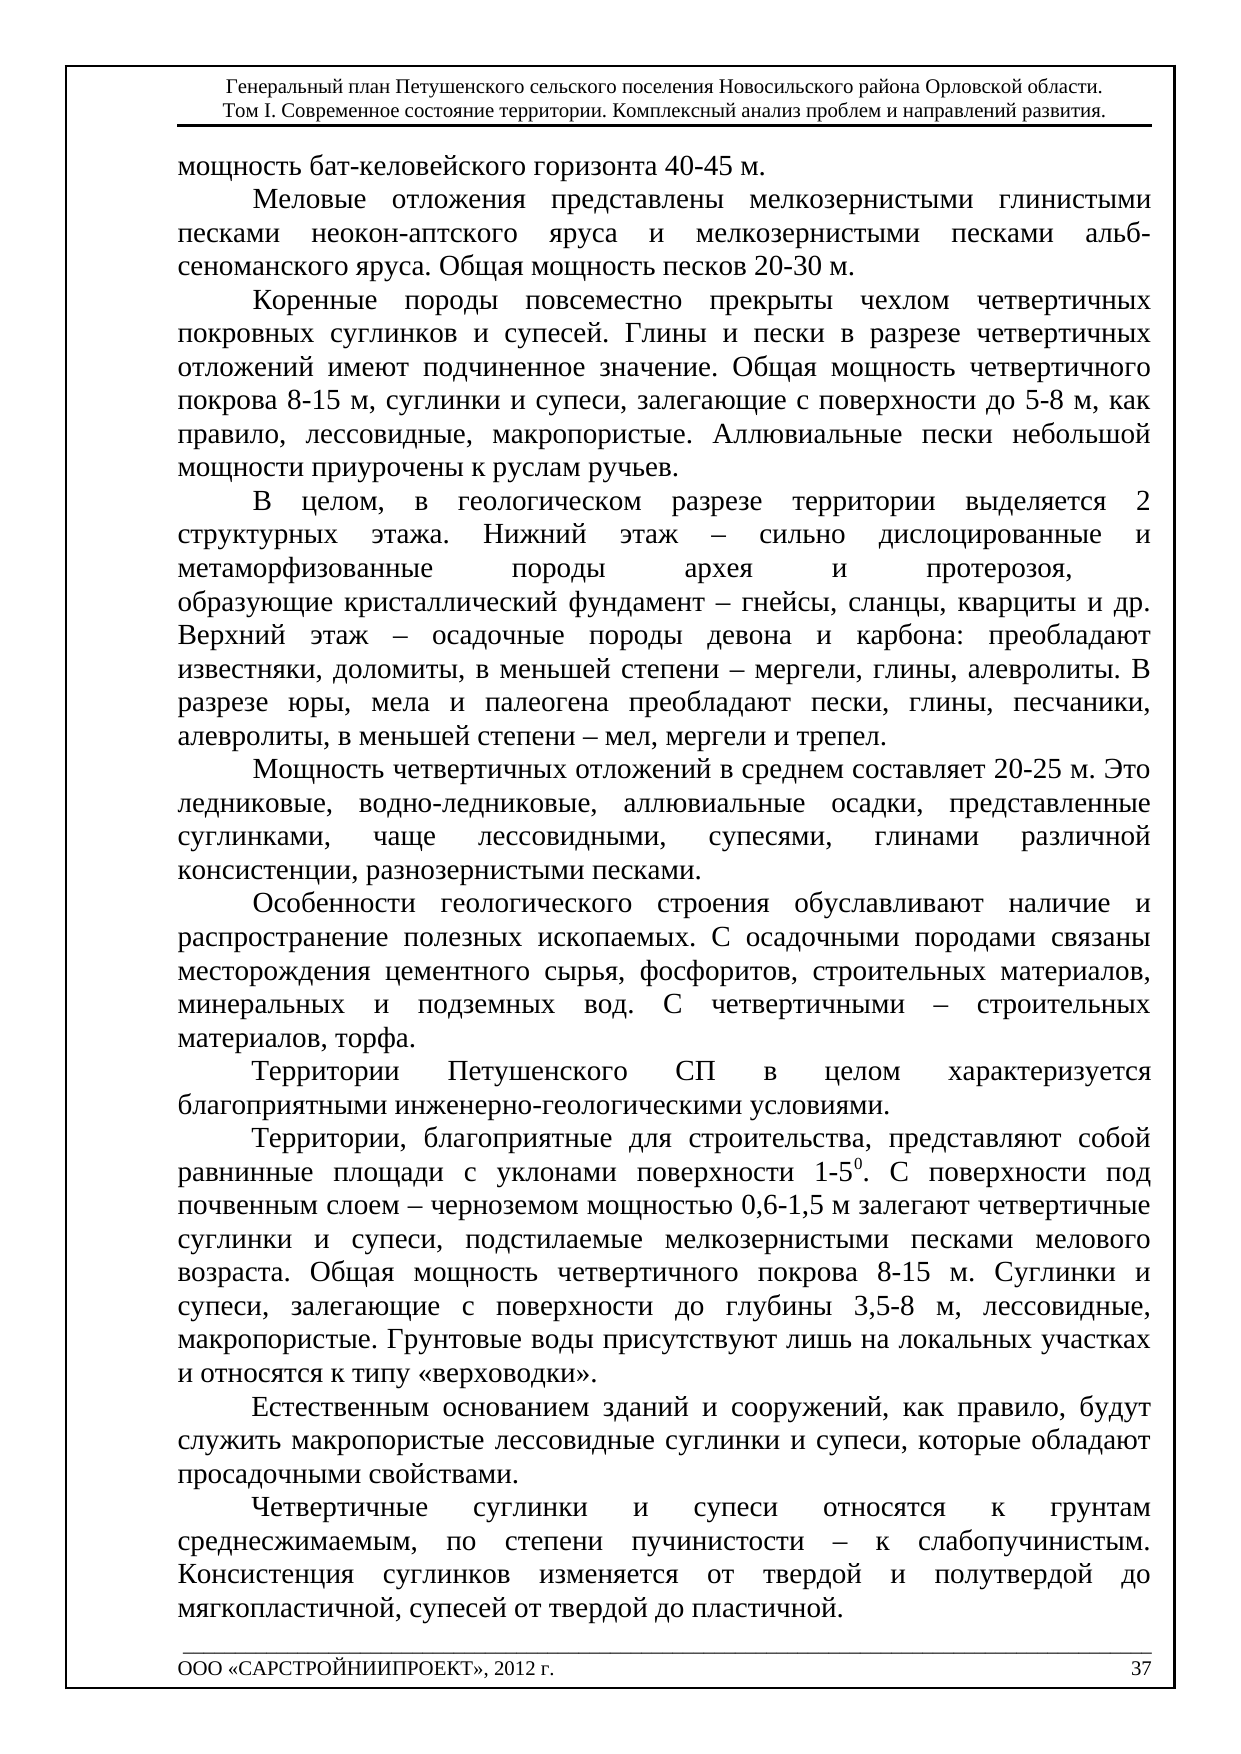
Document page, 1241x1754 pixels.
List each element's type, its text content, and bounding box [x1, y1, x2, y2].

text Четвертичные суглинки и супеси относятся к грунтам среднесжимаемым, по степени пучинистости – к слабопучинистым. Консистенция суглинков изменяется от твердой и полутвердой до мягкопластичной, супесей от твердой до пластичной. [177, 1489, 1152, 1623]
text Мощность четвертичных отложений в среднем составляет 20-. Это ледниковые, водно-ледниковые, аллювиальные осадки, представленные суглинками, чаще лессовидными, супесями, глинами различной консистенции, разнозернистыми песками. [177, 751, 1152, 886]
text Меловые отложения представлены мелкозернистыми глинистыми песками неокон-аптского яруса и мелкозернистыми песками альб-сеноманского яруса. Общая мощность песков 20-. [177, 181, 1152, 282]
text Особенности геологического строения обуславливают наличие и распространение полезных ископаемых. С осадочными породами связаны месторождения цементного сырья, фосфоритов, строительных материалов, минеральных и подземных вод. С четвертичными – строительных материалов, торфа. [177, 886, 1152, 1053]
text Территории Петушенского СП в целом характеризуется благоприятными инженерно-геологическими условиями. [177, 1053, 1152, 1120]
text Территории, благоприятные для строительства, представляют собой равнинные площади с уклонами поверхности 1-50. С поверхности под почвенным слоем – черноземом мощностью 0,6- залегают четвертичные суглинки и супеси, подстилаемые мелкозернистыми песками мелового возраста. Общая мощность четвертичного покрова 8-. Суглинки и супеси, залегающие с поверхности до глубины 3,5-, лессовидные, макропористые. Грунтовые воды присутствуют лишь на локальных участках и относятся к типу «верховодки». [177, 1120, 1152, 1389]
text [177, 148, 1152, 181]
text В целом, в геологическом разрезе территории выделяется 2 структурных этажа. Нижний этаж – сильно дислоцированные и метаморфизованные породы архея и протерозоя, образующие кристаллический фундамент – гнейсы, сланцы, кварциты и др. Верхний этаж – осадочные породы девона и карбона: преобладают известняки, доломиты, в меньшей степени – мергели, глины, алевролиты. В разрезе юры, мела и палеогена преобладают пески, глины, песчаники, алевролиты, в меньшей степени – мел, мергели и трепел. [177, 483, 1152, 751]
text Естественным основанием зданий и сооружений, как правило, будут служить макропористые лессовидные суглинки и супеси, которые обладают просадочными свойствами. [177, 1389, 1152, 1489]
text Коренные породы повсеместно прекрыты чехлом четвертичных покровных суглинков и супесей. Глины и пески в разрезе четвертичных отложений имеют подчиненное значение. Общая мощность четвертичного покрова 8- суглинки и супеси, залегающие с поверхности до 5-, как правило, лессовидные, макропористые. Аллювиальные пески небольшой мощности приурочены к руслам ручьев. [177, 282, 1152, 483]
